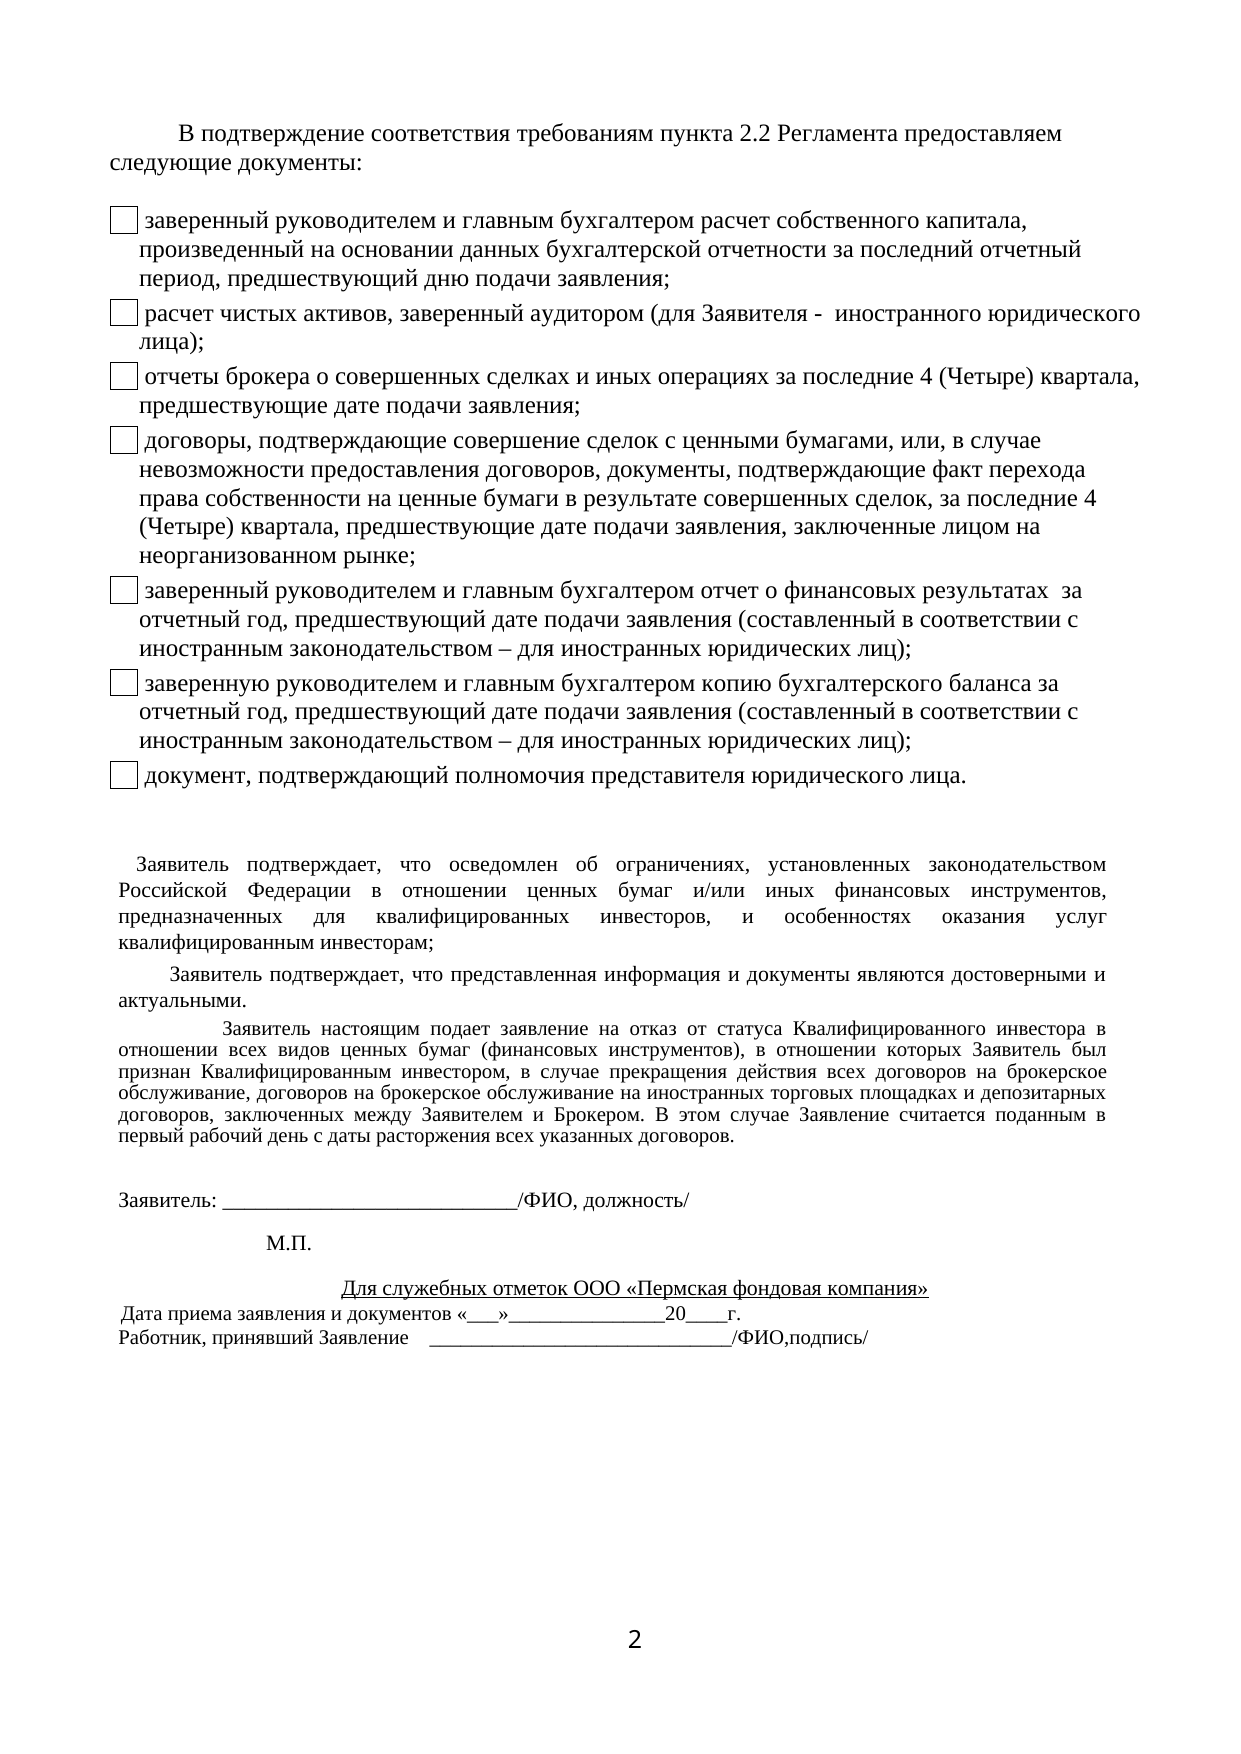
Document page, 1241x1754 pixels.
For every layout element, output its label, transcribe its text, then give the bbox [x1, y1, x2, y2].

text Для служебных отметок ООО «Пермская фондовая компания» [118, 1275, 1152, 1301]
text Заявитель подтверждает, что представленная информация и документы являются достоверными и актуальными. [118, 961, 1108, 1012]
text договоры, подтверждающие совершение сделок с ценными бумагами, или, в случае невозможности предоставления договоров, документы, подтверждающие факт перехода права собственности на ценные бумаги в результате совершенных сделок, за последние 4 (Четыре) квартала, предшествующие дате подачи заявления, заключенные лицом на неорганизованном рынке; [109, 425, 1152, 569]
text М.П. [118, 1232, 1108, 1254]
text документ, подтверждающий полномочия представителя юридического лица. [109, 760, 1152, 789]
text заверенный руководителем и главным бухгалтером отчет о финансовых результатах за отчетный год, предшествующий дате подачи заявления (составленный в соответствии с иностранным законодательством – для иностранных юридических лиц); [109, 575, 1152, 661]
text отчеты брокера о совершенных сделках и иных операциях за последние 4 (Четыре) квартала, предшествующие дате подачи заявления; [109, 361, 1152, 419]
text В подтверждение соответствия требованиям пункта 2.2 Регламента предоставляем следующие документы: [109, 118, 1152, 176]
text заверенный руководителем и главным бухгалтером расчет собственного капитала, произведенный на основании данных бухгалтерской отчетности за последний отчетный период, предшествующий дню подачи заявления; [109, 205, 1152, 291]
text Заявитель: ___________________________/ФИО, должность/ [118, 1190, 1108, 1212]
text Дата приема заявления и документов «___»_______________20____г. [121, 1301, 1152, 1324]
text заверенную руководителем и главным бухгалтером копию бухгалтерского баланса за отчетный год, предшествующий дате подачи заявления (составленный в соответствии с иностранным законодательством – для иностранных юридических лиц); [109, 668, 1152, 754]
text Работник, принявший Заявление _____________________________/ФИО,подпись/ [118, 1324, 1152, 1349]
text Заявитель подтверждает, что осведомлен об ограничениях, установленных законодательством Российской Федерации в отношении ценных бумаг и/или иных финансовых инструментов, предназначенных для квалифицированных инвесторов, и особенностях оказания услуг квалифицированным инвесторам; [118, 851, 1108, 955]
text Заявитель настоящим подает заявление на отказ от статуса Квалифицированного инвестора в отношении всех видов ценных бумаг (финансовых инструментов), в отношении которых Заявитель был признан Квалифицированным инвестором, в случае прекращения действия всех договоров на брокерское обслуживание, договоров на брокерское обслуживание на иностранных торговых площадках и депозитарных договоров, заключенных между Заявителем и Брокером. В этом случае Заявление считается поданным в первый рабочий день с даты расторжения всех указанных договоров. [118, 1018, 1108, 1147]
text расчет чистых активов, заверенный аудитором (для Заявителя - иностранного юридического лица); [109, 298, 1152, 355]
